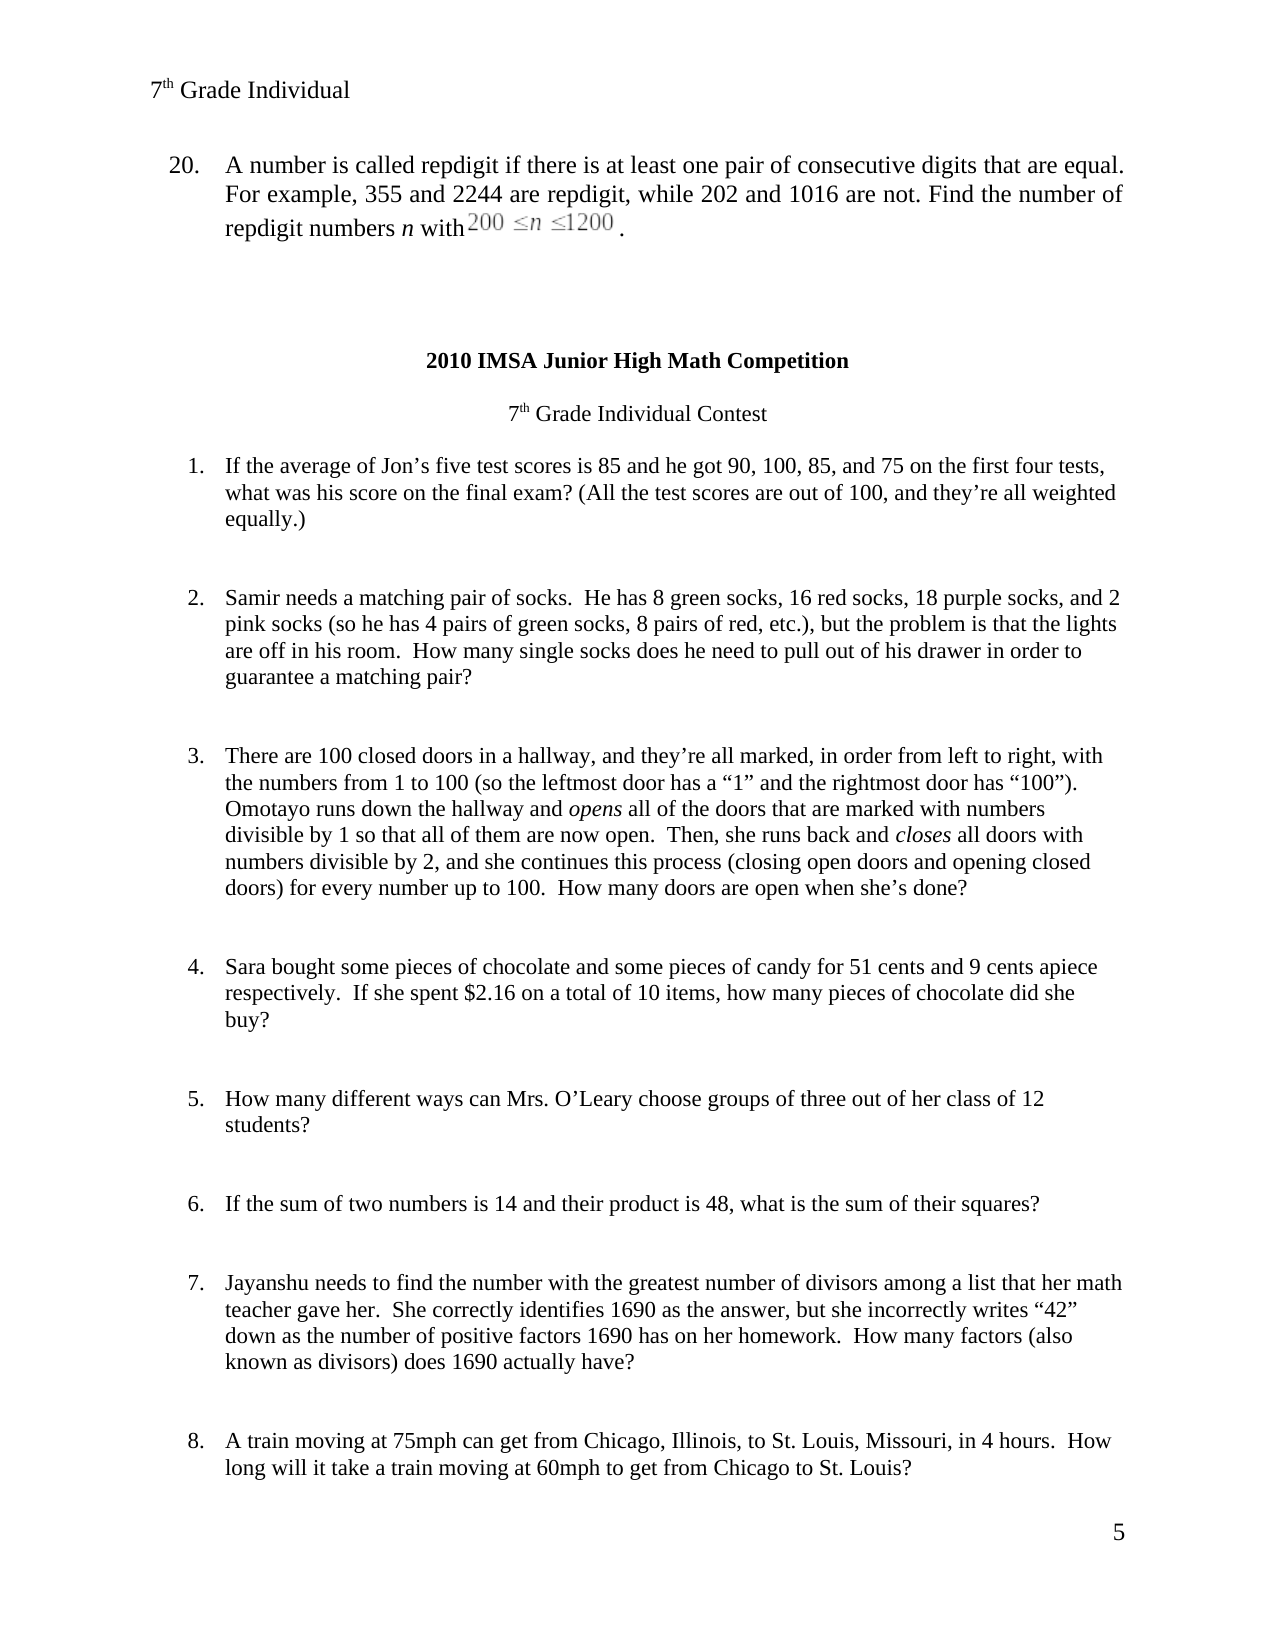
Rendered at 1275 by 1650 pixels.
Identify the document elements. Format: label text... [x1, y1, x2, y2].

list Sara bought some pieces of chocolate and some pieces of candy for 51 cents and 9 cents apiece respectively. If she spent $2.16 on a total of 10 items, how many pieces of chocolate did she buy? [187, 953, 1125, 1032]
list If the average of Jon’s five test scores is 85 and he got 90, 100, 85, and 75 on the first four tests, what was his score on the final exam? (All the test scores are out of 100, and they’re all weighted equally.) [187, 452, 1125, 531]
list How many different ways can Mrs. O’Leary choose groups of three out of her class of 12 students? [187, 1085, 1125, 1138]
list Jayanshu needs to find the number with the greatest number of divisors among a list that her math teacher gave her. She correctly identifies 1690 as the answer, but she incorrectly writes “42” down as the number of positive factors 1690 has on her homework. How many factors (also known as divisors) does 1690 actually have? [187, 1269, 1125, 1375]
list If the sum of two numbers is 14 and their product is 48, what is the sum of their squares? [187, 1190, 1125, 1217]
text 7th Grade Individual Contest [150, 400, 1125, 426]
list There are 100 closed doors in a hallway, and they’re all marked, in order from left to right, with the numbers from 1 to 100 (so the leftmost door has a “1” and the rightmost door has “100”). Omotayo runs down the hallway and opens all of the doors that are marked with numbers divisible by 1 so that all of them are now open. Then, she runs back and closes all doors with numbers divisible by 2, and she continues this process (closing open doors and opening closed doors) for every number up to 100. How many doors are open when she’s done? [187, 742, 1125, 900]
list A train moving at 75mph can get from Chicago, Illinois, to St. Louis, Missouri, in 4 hours. How long will it take a train moving at 60mph to get from Chicago to St. Louis? [187, 1427, 1125, 1480]
list Samir needs a matching pair of socks. He has 8 green socks, 16 red socks, 18 purple socks, and 2 pink socks (so he has 4 pairs of green socks, 8 pairs of red, etc.), but the problem is that the lights are off in his room. How many single socks does he need to pull out of his drawer in order to guarantee a matching pair? [187, 584, 1125, 689]
list A number is called repdigit if there is at least one pair of consecutive digits that are equal. For example, 355 and 2244 are repdigit, while 202 and 1016 are not. Find the number of repdigit numbers n with. [169, 150, 1125, 242]
text 2010 IMSA Junior High Math Competition [150, 347, 1125, 373]
